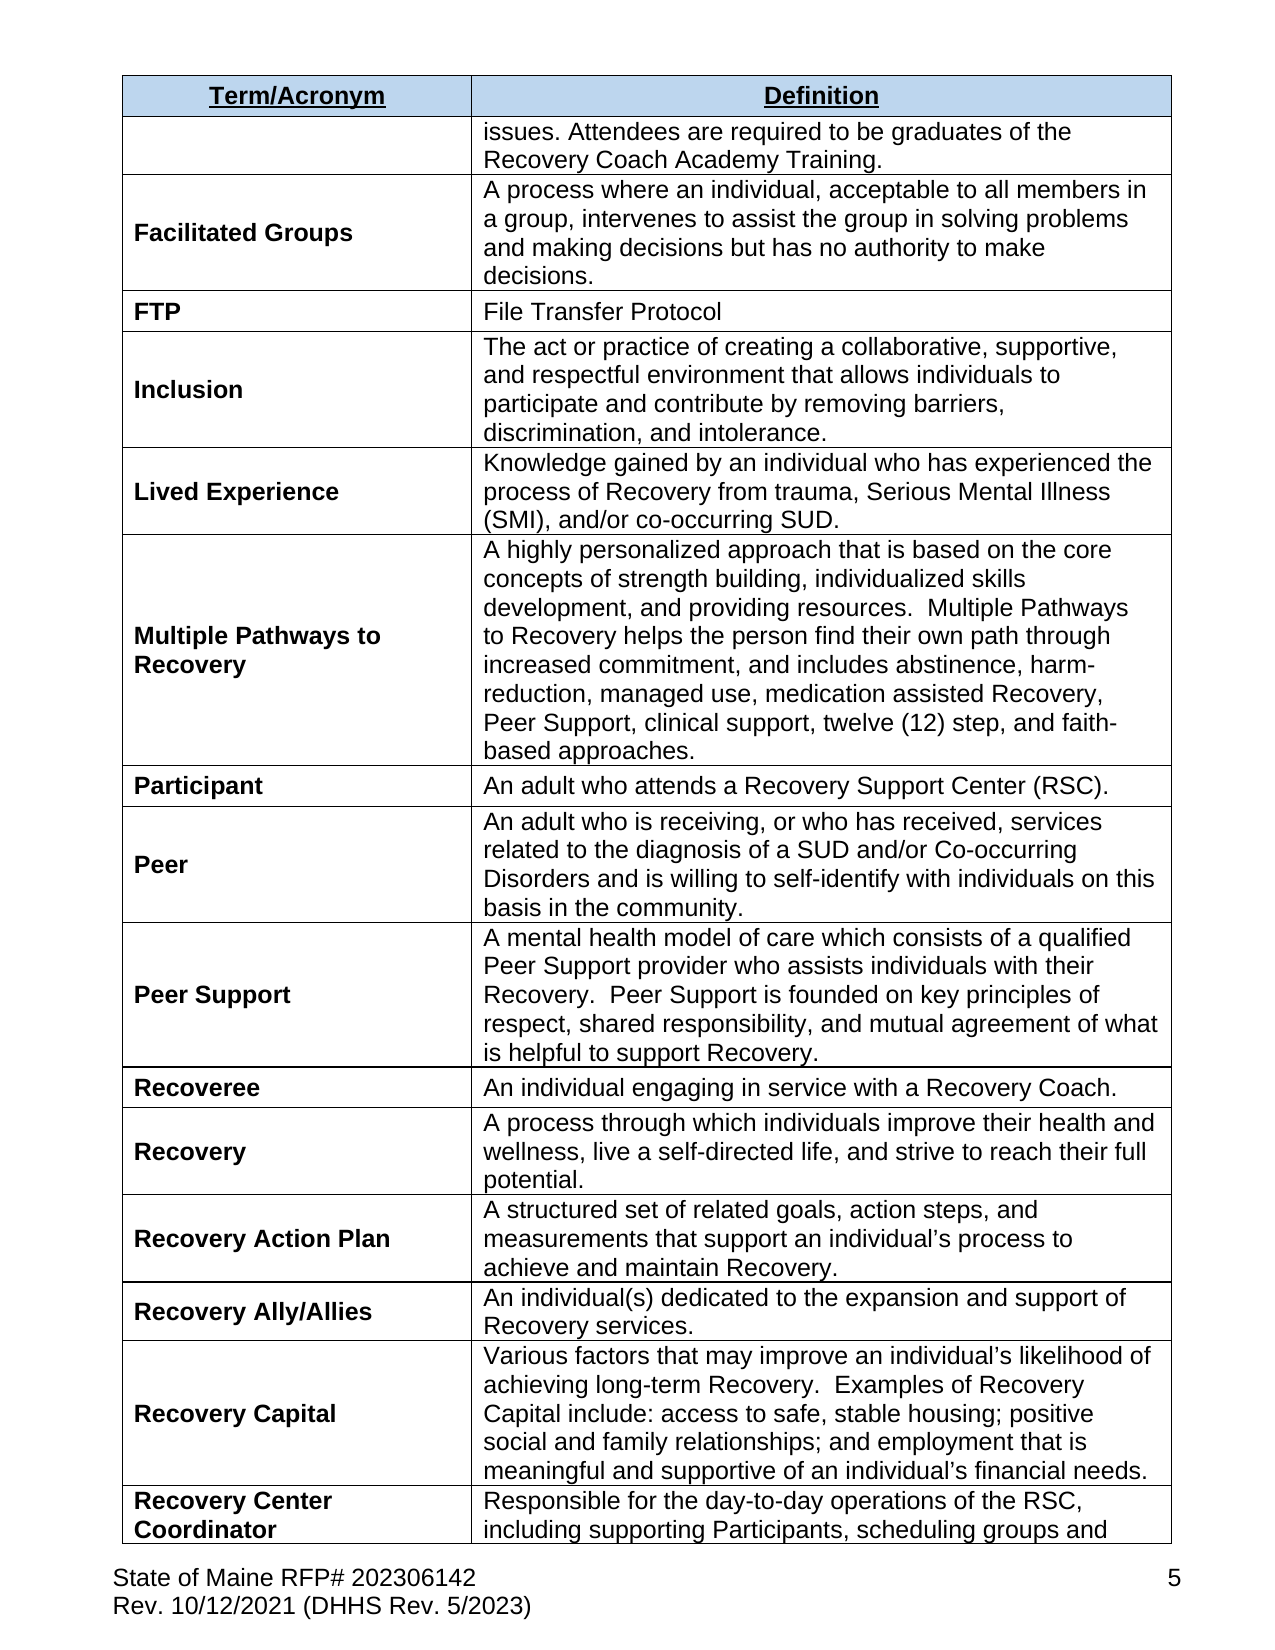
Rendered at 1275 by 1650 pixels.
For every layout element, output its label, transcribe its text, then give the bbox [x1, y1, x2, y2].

table_cell Multiple Pathways to Recovery [123, 535, 471, 765]
table_cell Knowledge gained by an individual who has experienced the process of Recovery from trauma, Serious Mental Illness (SMI), and/or co-occurring SUD. [472, 448, 1171, 534]
table_cell Recovery Ally/Allies [123, 1283, 471, 1340]
table_cell Peer [123, 807, 471, 922]
table_cell Lived Experience [123, 448, 471, 534]
table_cell Recovery Action Plan [123, 1195, 471, 1281]
table_cell Facilitated Groups [123, 175, 471, 290]
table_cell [123, 117, 471, 174]
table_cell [472, 1486, 1171, 1543]
table_header Term/Acronym [123, 76, 471, 116]
table_cell An individual(s) dedicated to the expansion and support of Recovery services. [472, 1283, 1171, 1340]
table_cell Peer Support [123, 923, 471, 1066]
table_cell The act or practice of creating a collaborative, supportive, and respectful environment that allows individuals to participate and contribute by removing barriers, discrimination, and intolerance. [472, 332, 1171, 447]
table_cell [472, 117, 1171, 174]
table_cell A structured set of related goals, action steps, and measurements that support an individual’s process to achieve and maintain Recovery. [472, 1195, 1171, 1281]
table_cell Recoveree [123, 1068, 471, 1107]
table_cell Recovery [123, 1108, 471, 1194]
table_cell A mental health model of care which consists of a qualified Peer Support provider who assists individuals with their Recovery. Peer Support is founded on key principles of respect, shared responsibility, and mutual agreement of what is helpful to support Recovery. [472, 923, 1171, 1066]
table_cell Inclusion [123, 332, 471, 447]
table_cell Recovery Capital [123, 1341, 471, 1485]
table_cell An adult who is receiving, or who has received, services related to the diagnosis of a SUD and/or Co-occurring Disorders and is willing to self-identify with individuals on this basis in the community. [472, 807, 1171, 922]
table_cell A process through which individuals improve their health and wellness, live a self-directed life, and strive to reach their full potential. [472, 1108, 1171, 1194]
table_cell A highly personalized approach that is based on the core concepts of strength building, individualized skills development, and providing resources. Multiple Pathways to Recovery helps the person find their own path through increased commitment, and includes abstinence, harm-reduction, managed use, medication assisted Recovery, Peer Support, clinical support, twelve (12) step, and faith-based approaches. [472, 535, 1171, 765]
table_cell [123, 1486, 471, 1543]
table_cell An adult who attends a Recovery Support Center (RSC). [472, 766, 1171, 806]
table_cell An individual engaging in service with a Recovery Coach. [472, 1068, 1171, 1107]
table_cell Participant [123, 766, 471, 806]
table_cell Various factors that may improve an individual’s likelihood of achieving long-term Recovery. Examples of Recovery Capital include: access to safe, stable housing; positive social and family relationships; and employment that is meaningful and supportive of an individual’s financial needs. [472, 1341, 1171, 1485]
table_cell A process where an individual, acceptable to all members in a group, intervenes to assist the group in solving problems and making decisions but has no authority to make decisions. [472, 175, 1171, 290]
table_cell FTP [123, 291, 471, 331]
table_cell File Transfer Protocol [472, 291, 1171, 331]
table_header Definition [472, 76, 1171, 116]
